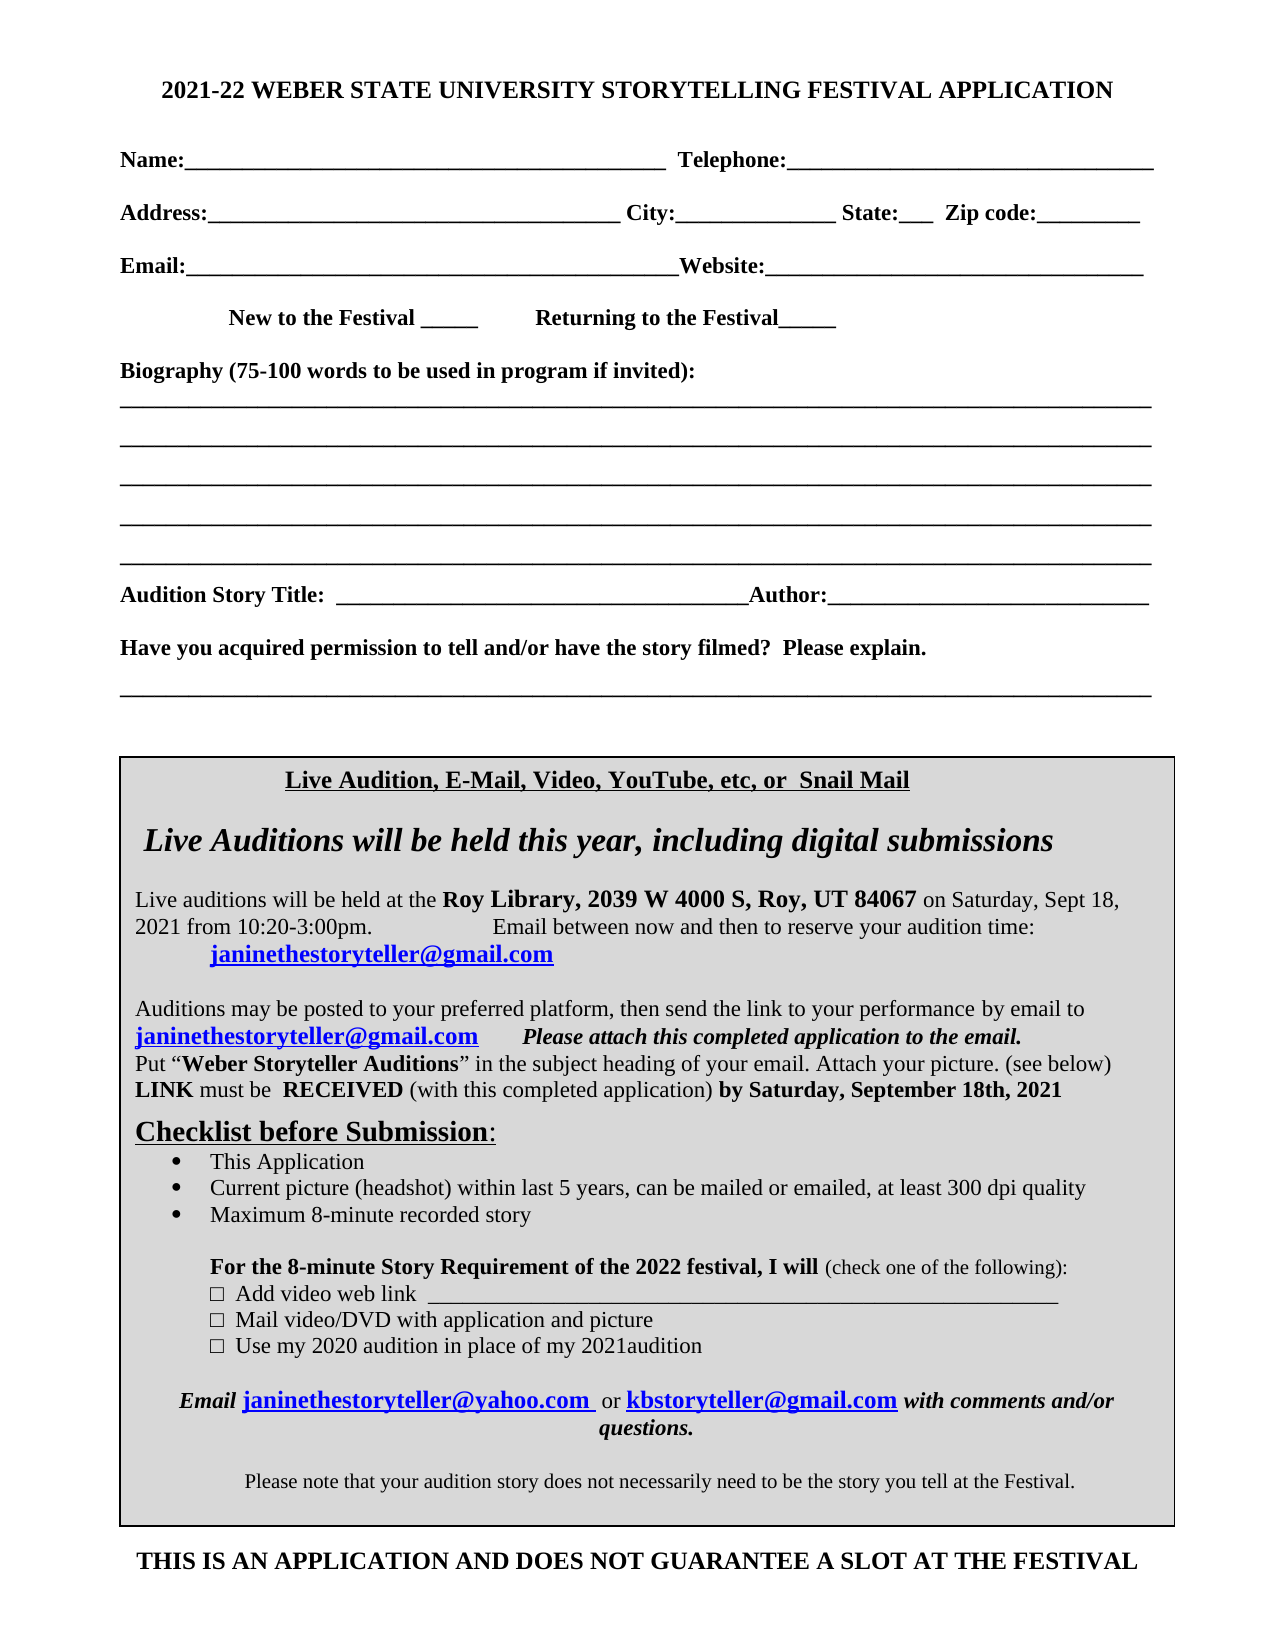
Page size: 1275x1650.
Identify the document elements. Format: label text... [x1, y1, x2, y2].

subtitle Name:__________________________________________ Telephone:________________________________ [120, 146, 1155, 173]
subtitle Biography (75-100 words to be used in program if invited): [120, 357, 1155, 383]
subtitle Have you acquired permission to tell and/or have the story filmed? Please explain. __________________________________________________________________________________________ [120, 634, 1155, 699]
subtitle New to the Festival _____ Returning to the Festival_____ [120, 304, 1155, 331]
subtitle Email:___________________________________________Website:_________________________________ [120, 252, 1155, 278]
subtitle Audition Story Title: ____________________________________Author:____________________________ [120, 581, 1155, 607]
subtitle __________________________________________________________________________________________________________________________________________________________________________________________________________________________________________________________________________________________________________________________________________________________________________________________________________________________________________________________________ [120, 383, 1155, 568]
subtitle Address: ::___ Zip code:_________ [120, 199, 1155, 225]
